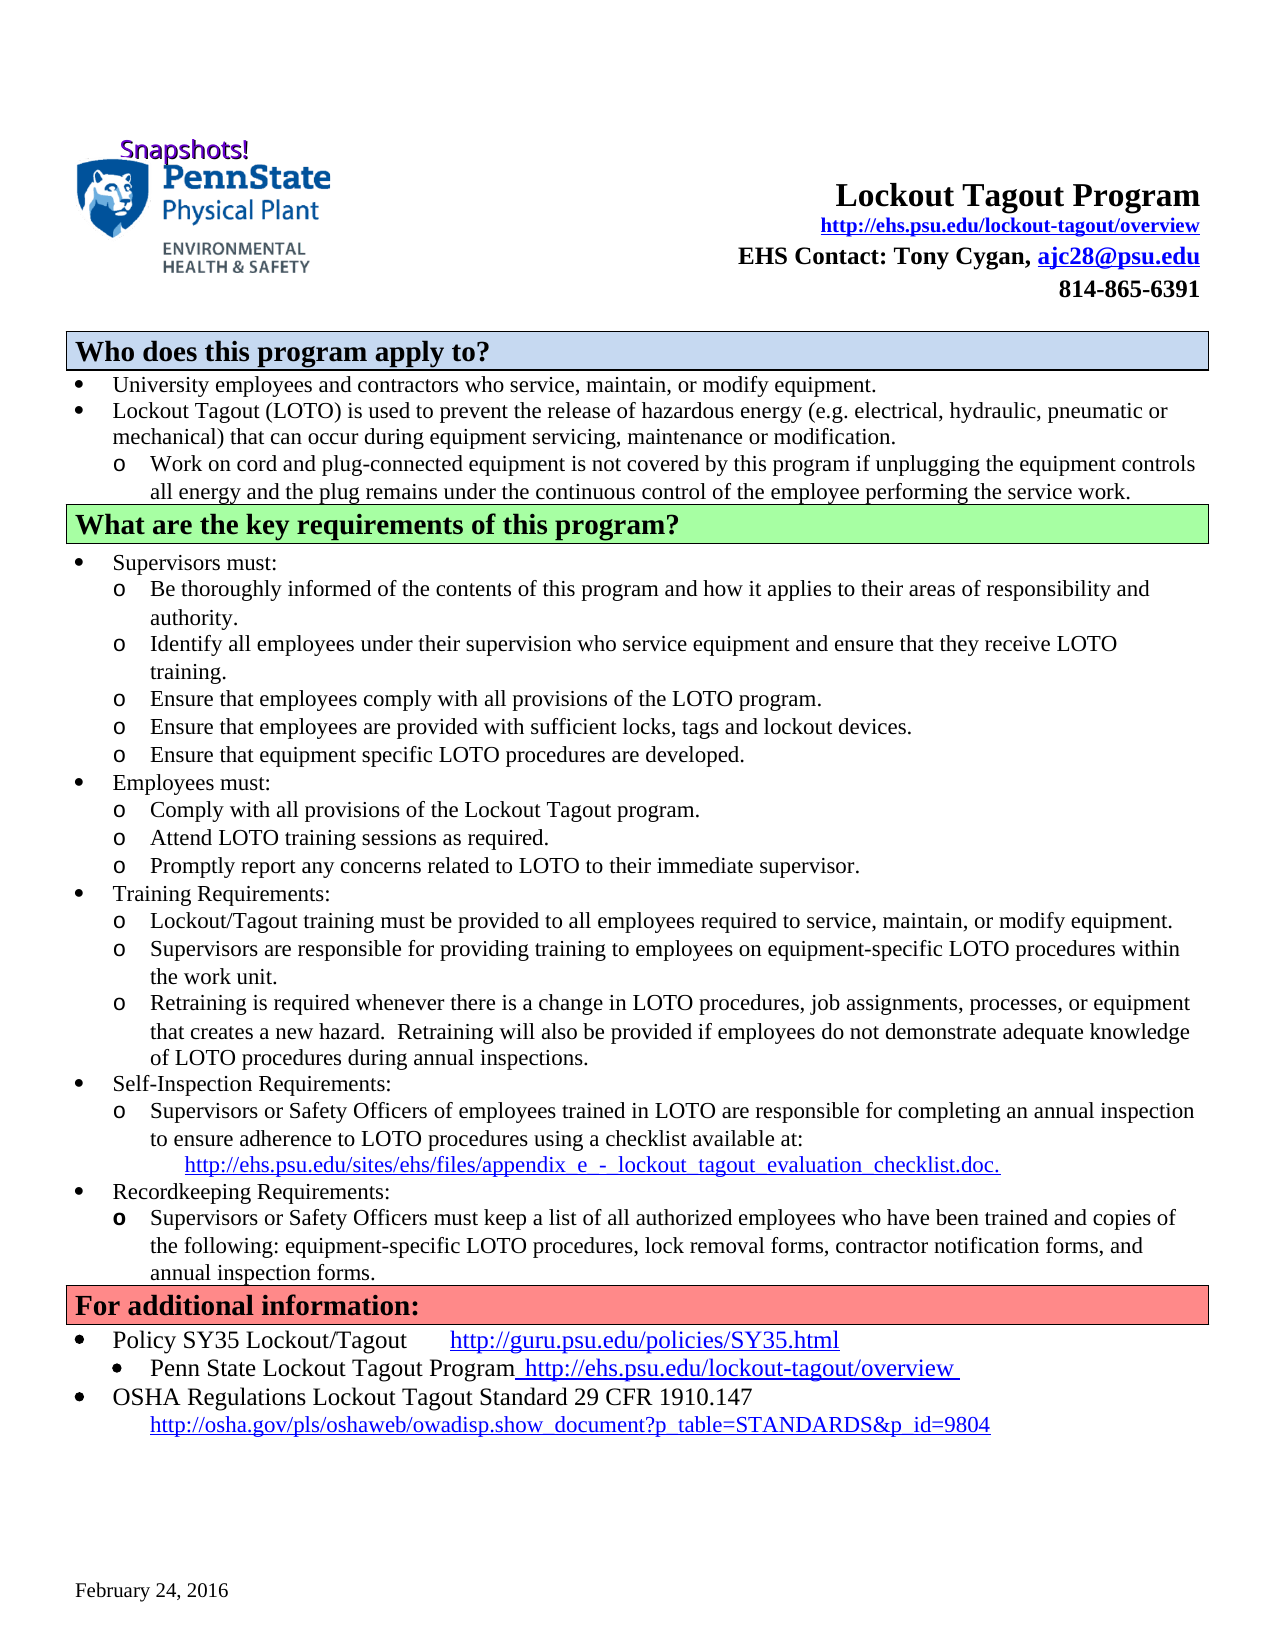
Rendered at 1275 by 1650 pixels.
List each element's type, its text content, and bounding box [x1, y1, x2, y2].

list Retraining is required whenever there is a change in LOTO procedures, job assignments, processes, or equipment that creates a new hazard. Retraining will also be provided if employees do not demonstrate adequate knowledge of LOTO procedures during annual inspections. [112, 989, 1200, 1070]
text EHS Contact: Tony Cygan, ajc28@psu.edu [356, 241, 1200, 269]
list Policy SY35 Lockout/Tagout http://guru.psu.edu/policies/SY35.html [75, 1325, 1200, 1353]
list Attend LOTO training sessions as required. [112, 824, 1200, 852]
list Supervisors must: [75, 549, 1200, 575]
list Training Requirements: [75, 880, 1200, 907]
list Comply with all provisions of the Lockout Tagout program. [112, 796, 1200, 824]
list University employees and contractors who service, maintain, or modify equipment. [75, 371, 1200, 397]
list Employees must: [75, 769, 1200, 796]
list OSHA Regulations Lockout Tagout Standard 29 CFR 1910.147 [75, 1382, 1200, 1411]
text http://osha.gov/pls/oshaweb/owadisp.show_document?p_table=STANDARDS&p_id=9804 [75, 1411, 1200, 1437]
text Who does this program apply to? [67, 332, 1208, 369]
list Supervisors are responsible for providing training to employees on equipment-specific LOTO procedures within the work unit. [112, 935, 1200, 989]
list Lockout/Tagout training must be provided to all employees required to service, maintain, or modify equipment. [112, 907, 1200, 935]
list Ensure that equipment specific LOTO procedures are developed. [112, 741, 1200, 769]
text http://ehs.psu.edu/sites/ehs/files/appendix_e_-_lockout_tagout_evaluation_checklist.doc. [150, 1151, 1200, 1178]
list Recordkeeping Requirements: [75, 1178, 1200, 1204]
list Supervisors or Safety Officers of employees trained in LOTO are responsible for completing an annual inspection to ensure adherence to LOTO procedures using a checklist available at: [112, 1097, 1200, 1151]
text What are the key requirements of this program? [67, 505, 1208, 543]
list Supervisors or Safety Officers must keep a list of all authorized employees who have been trained and copies of the following: equipment-specific LOTO procedures, lock removal forms, contractor notification forms, and annual inspection forms. [112, 1204, 1200, 1285]
picture [74, 157, 331, 277]
text Lockout Tagout Program [331, 175, 1200, 213]
list Ensure that employees are provided with sufficient locks, tags and lockout devices. [112, 713, 1200, 741]
list Be thoroughly informed of the contents of this program and how it applies to their areas of responsibility and authority. [112, 575, 1200, 630]
list Penn State Lockout Tagout Program http://ehs.psu.edu/lockout-tagout/overview [112, 1353, 1200, 1382]
text For additional information: [67, 1286, 1208, 1324]
list Work on cord and plug-connected equipment is not covered by this program if unplugging the equipment controls all energy and the plug remains under the continuous control of the employee performing the service work. [112, 450, 1200, 504]
list Promptly report any concerns related to LOTO to their immediate supervisor. [112, 852, 1200, 880]
list Ensure that employees comply with all provisions of the LOTO program. [112, 684, 1200, 713]
list Self-Inspection Requirements: [75, 1070, 1200, 1097]
list Identify all employees under their supervision who service equipment and ensure that they receive LOTO training. [112, 630, 1200, 684]
text 814-865-6391 [356, 274, 1200, 302]
text http://ehs.psu.edu/lockout-tagout/overview [356, 213, 1200, 237]
list Lockout Tagout (LOTO) is used to prevent the release of hazardous energy (e.g. electrical, hydraulic, pneumatic or mechanical) that can occur during equipment servicing, maintenance or modification. [75, 397, 1200, 450]
